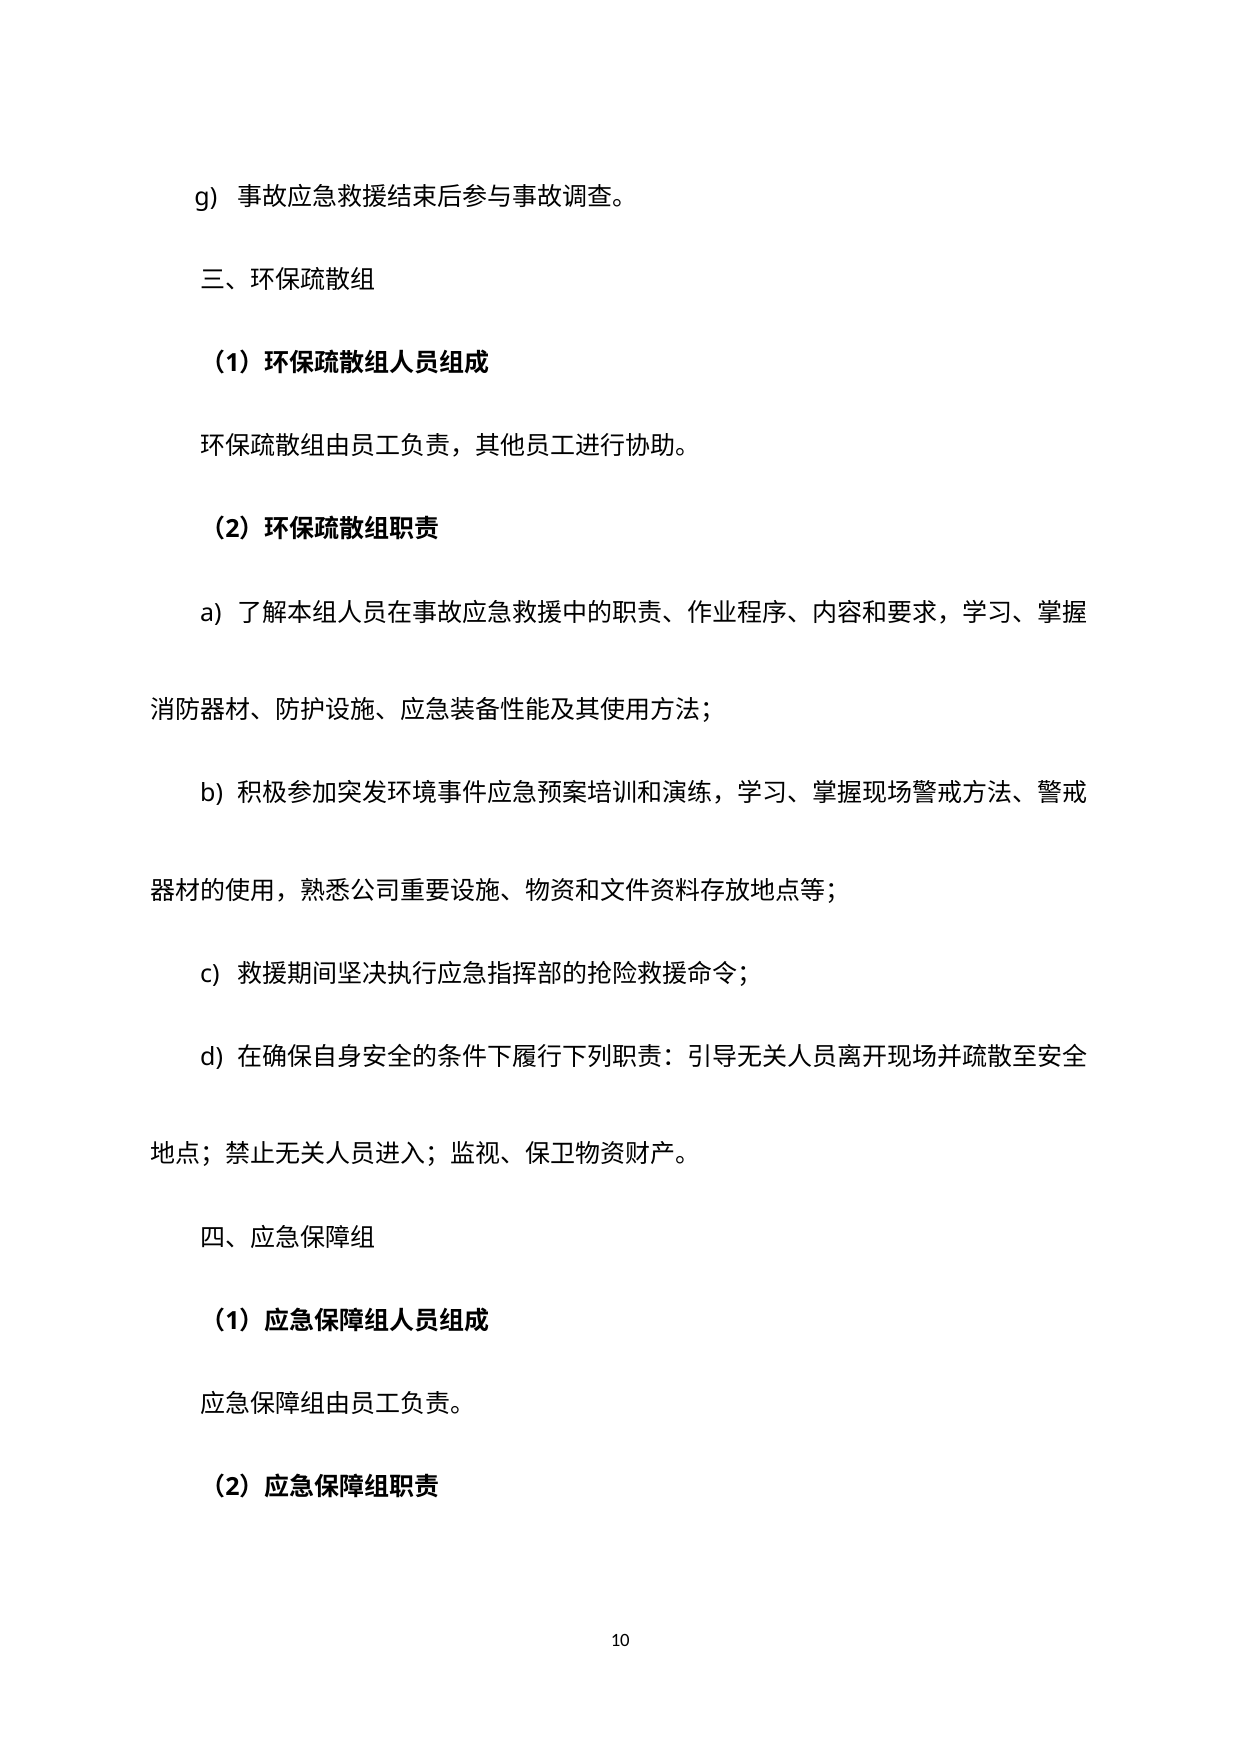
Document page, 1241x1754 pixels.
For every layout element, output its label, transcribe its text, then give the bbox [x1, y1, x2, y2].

text （1）环保疏散组人员组成 [150, 328, 1090, 393]
text 环保疏散组由员工负责，其他员工进行协助。 [150, 411, 1090, 476]
text （2）应急保障组职责 [150, 1452, 1090, 1517]
subtitle 四、应急保障组 [150, 1203, 1090, 1268]
text （2）环保疏散组职责 [150, 494, 1090, 559]
list 了解本组人员在事故应急救援中的职责、作业程序、内容和要求，学习、掌握消防器材、防护设施、应急装备性能及其使用方法； [150, 578, 1090, 740]
list 救援期间坚决执行应急指挥部的抢险救援命令； [150, 939, 1090, 1004]
list 积极参加突发环境事件应急预案培训和演练，学习、掌握现场警戒方法、警戒器材的使用，熟悉公司重要设施、物资和文件资料存放地点等； [150, 758, 1090, 921]
list 事故应急救援结束后参与事故调查。 [150, 162, 1090, 227]
subtitle 三、环保疏散组 [150, 245, 1090, 310]
list 在确保自身安全的条件下履行下列职责：引导无关人员离开现场并疏散至安全地点；禁止无关人员进入；监视、保卫物资财产。 [150, 1022, 1090, 1184]
text （1）应急保障组人员组成 [150, 1286, 1090, 1351]
text 应急保障组由员工负责。 [150, 1369, 1090, 1434]
